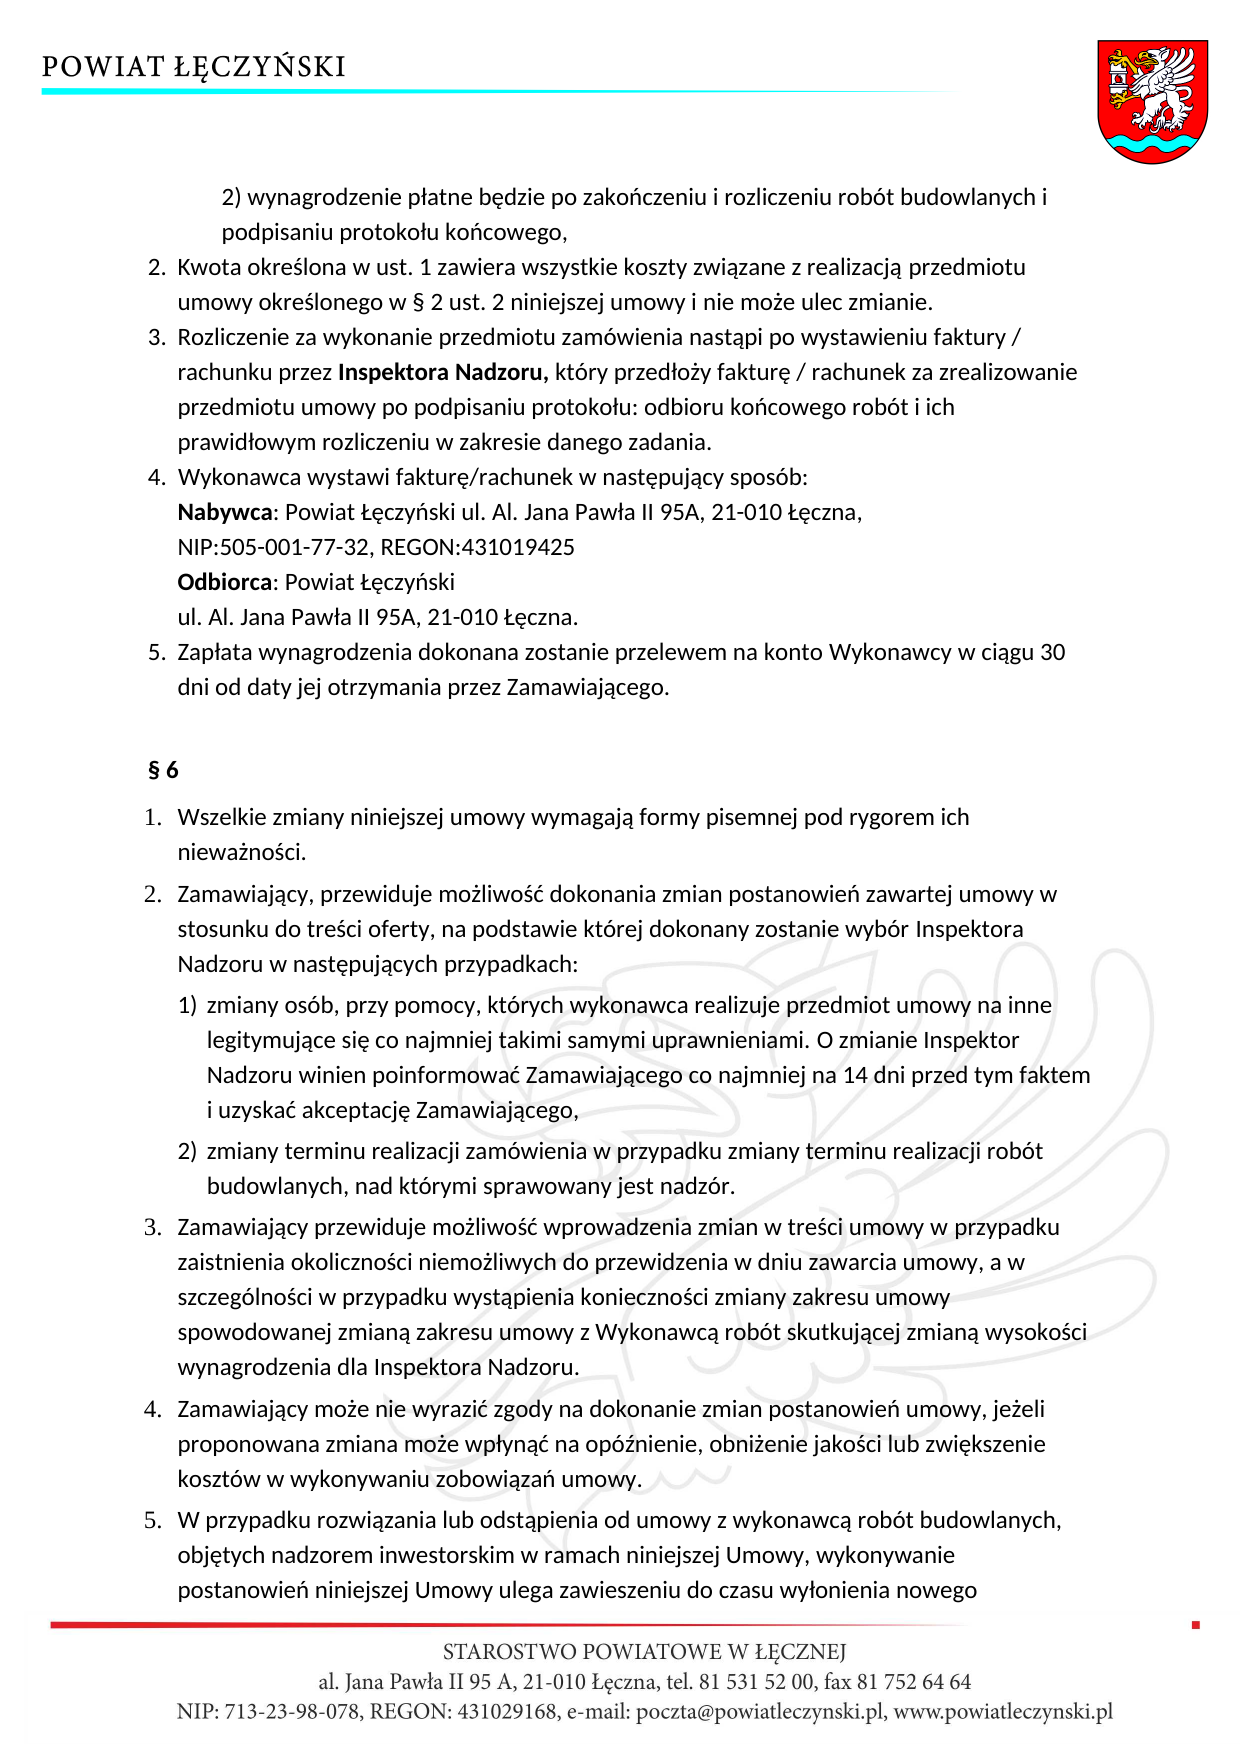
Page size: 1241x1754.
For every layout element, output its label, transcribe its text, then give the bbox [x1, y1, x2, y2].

text NIP:505-001-77-32, REGON:431019425 [177, 532, 1093, 562]
list Zamawiający przewiduje możliwość wprowadzenia zmian w treści umowy w przypadku zaistnienia okoliczności niemożliwych do przewidzenia w dniu zawarcia umowy, a w szczególności w przypadku wystąpienia konieczności zmiany zakresu umowy spowodowanej zmianą zakresu umowy z Wykonawcą robót skutkującej zmianą wysokości wynagrodzenia dla Inspektora Nadzoru. [162, 1212, 1093, 1382]
text Nabywca: Powiat Łęczyński ul. Al. Jana Pawła II 95A, 21-010 Łęczna, [177, 497, 1093, 527]
text § 6 [148, 754, 1093, 784]
text Odbiorca: Powiat Łęczyński [177, 567, 1093, 597]
list zmiany osób, przy pomocy, których wykonawca realizuje przedmiot umowy na inne legitymujące się co najmniej takimi samymi uprawnieniami. O zmianie Inspektor Nadzoru winien poinformować Zamawiającego co najmniej na 14 dni przed tym faktem i uzyskać akceptację Zamawiającego, [177, 989, 1093, 1124]
list Zamawiający może nie wyrazić zgody na dokonanie zmian postanowień umowy, jeżeli proponowana zmiana może wpłynąć na opóźnienie, obniżenie jakości lub zwiększenie kosztów w wykonywaniu zobowiązań umowy. [162, 1393, 1093, 1493]
list Wszelkie zmiany niniejszej umowy wymagają formy pisemnej pod rygorem ich nieważności. [162, 802, 1093, 867]
picture [0, 5, 1241, 171]
picture [383, 927, 1170, 1565]
list Zapłata wynagrodzenia dokonana zostanie przelewem na konto Wykonawcy w ciągu 30 dni od daty jej otrzymania przez Zamawiającego. [148, 637, 1093, 702]
text ul. Al. Jana Pawła II 95A, 21-010 Łęczna. [177, 602, 1093, 632]
list zmiany terminu realizacji zamówienia w przypadku zmiany terminu realizacji robót budowlanych, nad którymi sprawowany jest nadzór. [177, 1135, 1093, 1201]
text 2. Kwota określona w ust. 1 zawiera wszystkie koszty związane z realizacją przedmiotu umowy określonego w § 2 ust. 2 niniejszej umowy i nie może ulec zmianie. [148, 252, 1093, 317]
text 3. Rozliczenie za wykonanie przedmiotu zamówienia nastąpi po wystawieniu faktury / rachunku przez Inspektora Nadzoru, który przedłoży fakturę / rachunek za zrealizowanie przedmiotu umowy po podpisaniu protokołu: odbioru końcowego robót i ich prawidłowym rozliczeniu w zakresie danego zadania. [148, 322, 1093, 457]
picture [23, 1611, 1241, 1744]
list Zamawiający, przewiduje możliwość dokonania zmian postanowień zawartej umowy w stosunku do treści oferty, na podstawie której dokonany zostanie wybór Inspektora Nadzoru w następujących przypadkach: [162, 878, 1093, 978]
text 2) wynagrodzenie płatne będzie po zakończeniu i rozliczeniu robót budowlanych i podpisaniu protokołu końcowego, [221, 182, 1093, 247]
text 4. Wykonawca wystawi fakturę/rachunek w następujący sposób: [148, 462, 1093, 492]
